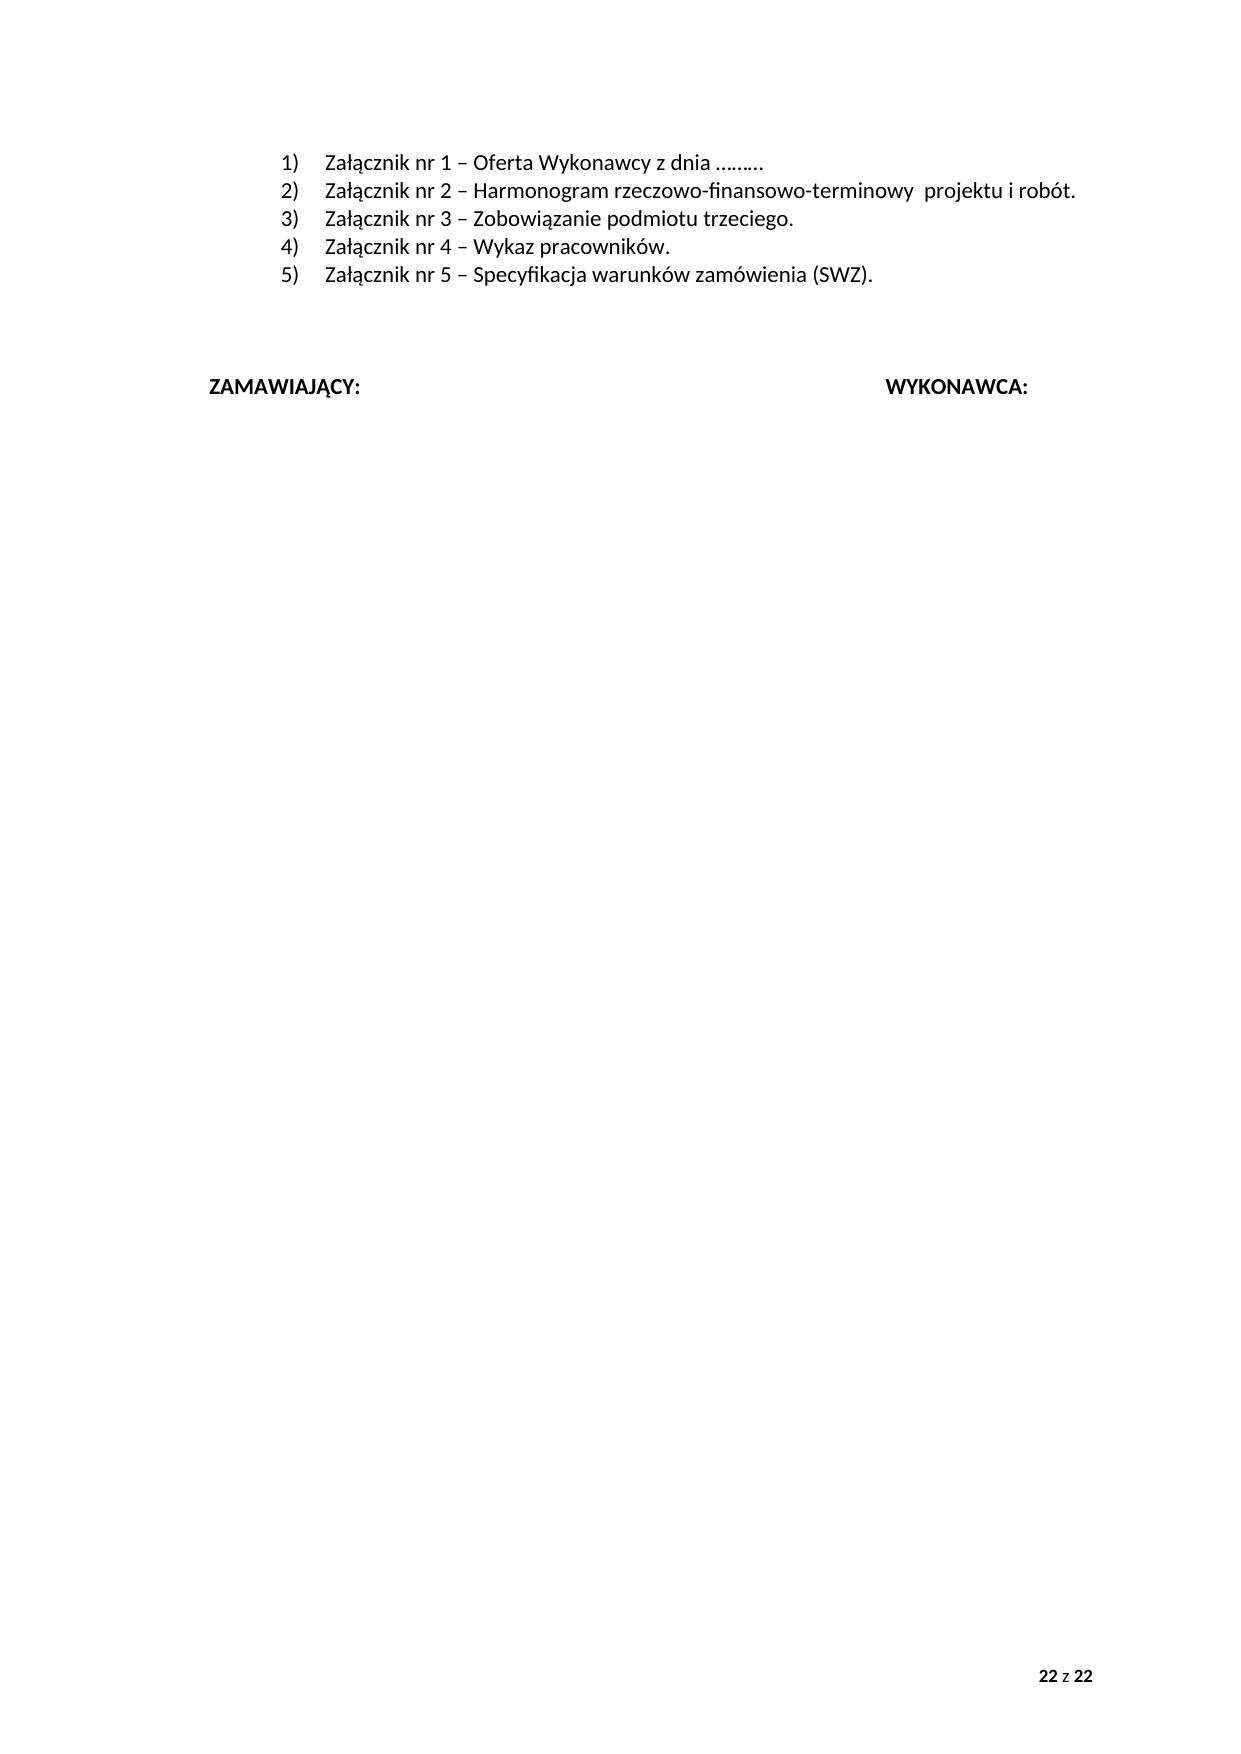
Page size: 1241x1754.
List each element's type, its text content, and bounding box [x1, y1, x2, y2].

list Załącznik nr 5 – Specyfikacja warunków zamówienia (SWZ). [192, 260, 1092, 288]
list Załącznik nr 1 – Oferta Wykonawcy z dnia ……… [192, 148, 1092, 176]
text ZAMAWIAJĄCY: WYKONAWCA: [148, 372, 1092, 400]
list Załącznik nr 3 – Zobowiązanie podmiotu trzeciego. [192, 204, 1092, 232]
list Załącznik nr 4 – Wykaz pracowników. [192, 232, 1092, 260]
list Załącznik nr 2 – Harmonogram rzeczowo-finansowo-terminowy projektu i robót. [192, 176, 1092, 204]
